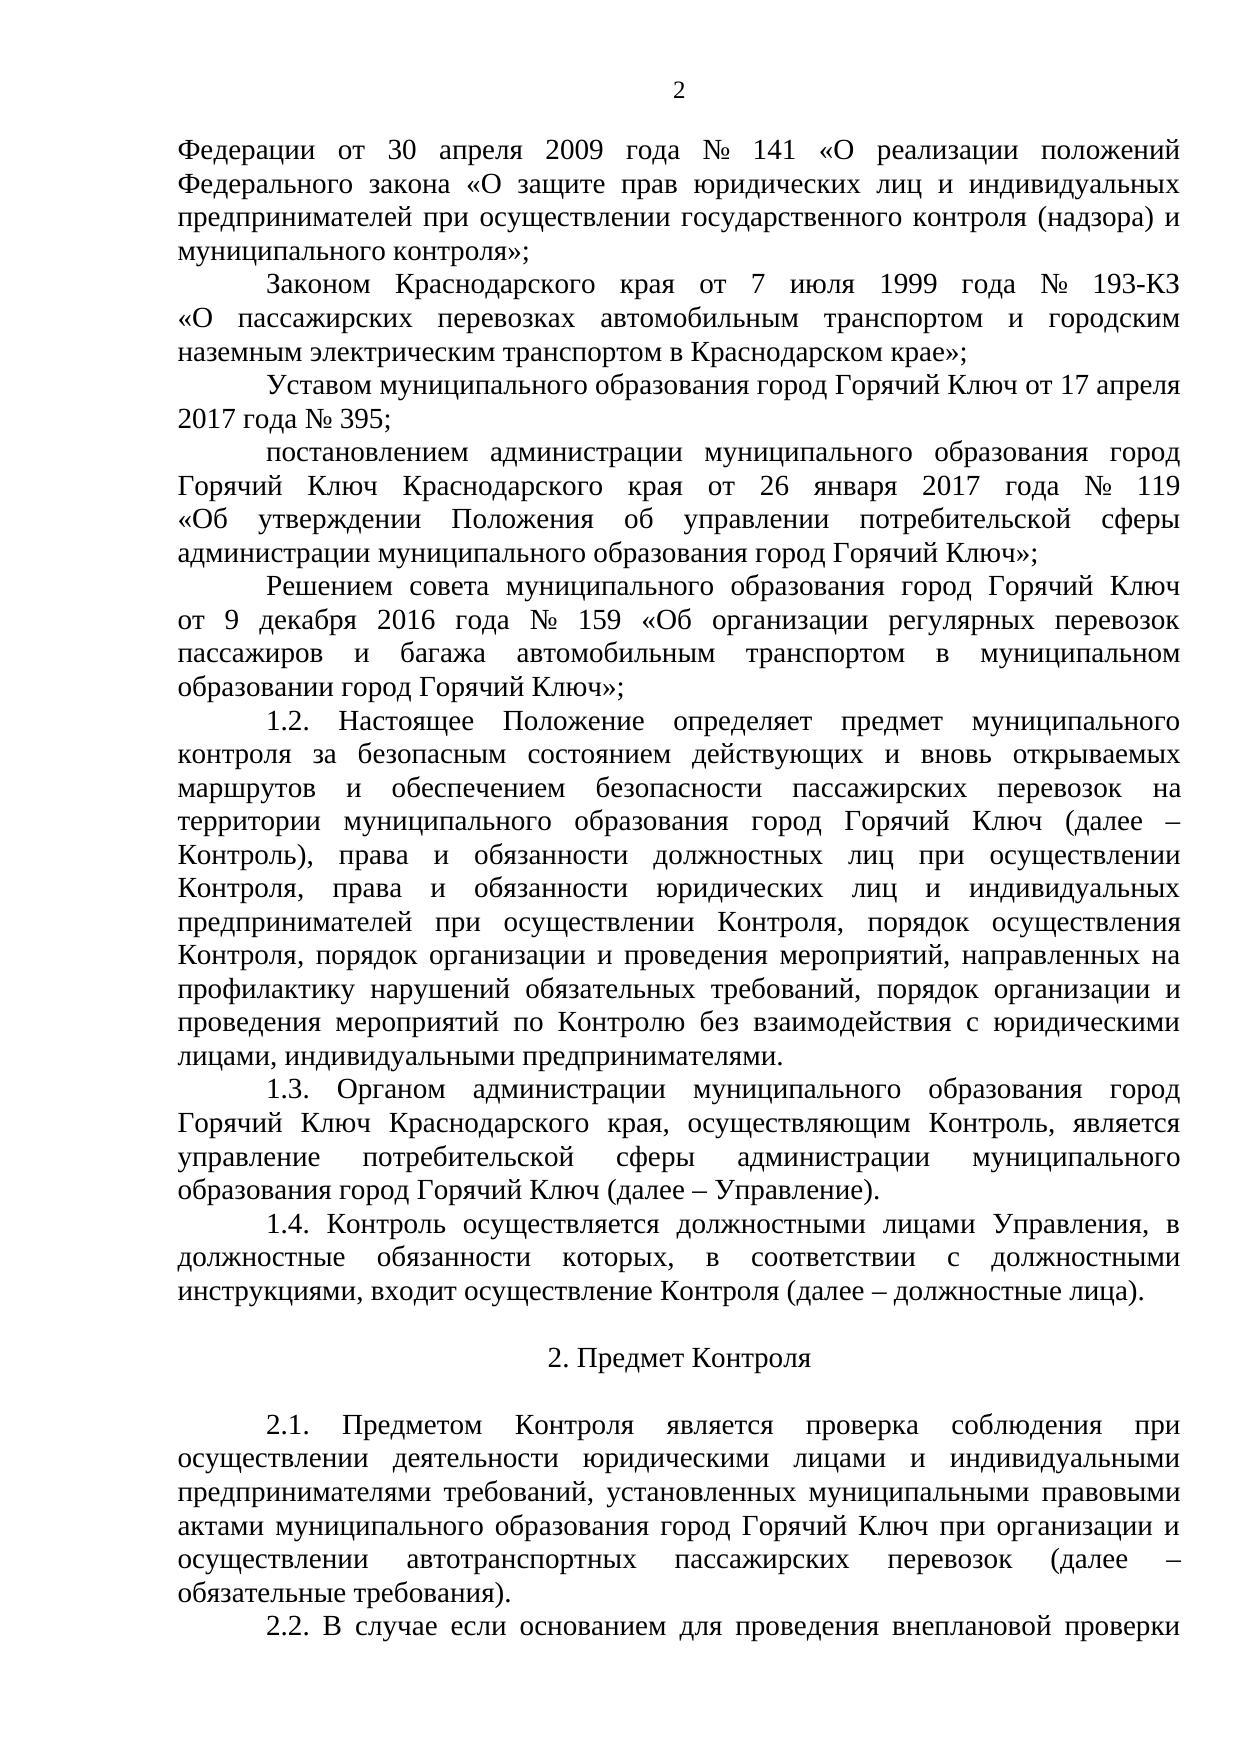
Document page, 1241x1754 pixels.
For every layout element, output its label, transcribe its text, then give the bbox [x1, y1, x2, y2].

text 2. Предмет Контроля [177, 1340, 1181, 1373]
text Уставом муниципального образования город Горячий Ключ от 17 апреля 2017 года № 395; [177, 367, 1181, 434]
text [177, 132, 1181, 267]
text 1.3. Органом администрации муниципального образования город Горячий Ключ Краснодарского края, осуществляющим Контроль, является управление потребительской сферы администрации муниципального образования город Горячий Ключ (далее – Управление). [177, 1072, 1181, 1206]
text 2.1. Предметом Контроля является проверка соблюдения при осуществлении деятельности юридическими лицами и индивидуальными предпринимателями требований, установленных муниципальными правовыми актами муниципального образования город Горячий Ключ при организации и осуществлении автотранспортных пассажирских перевозок (далее – обязательные требования). [177, 1407, 1181, 1608]
text постановлением администрации муниципального образования город Горячий Ключ Краснодарского края от 26 января 2017 года № 119 «Об утверждении Положения об управлении потребительской сферы администрации муниципального образования город Горячий Ключ»; [177, 434, 1181, 568]
text Законом Краснодарского края от 7 июля 1999 года № 193-КЗ «О пассажирских перевозках автомобильным транспортом и городским наземным электрическим транспортом в Краснодарском крае»; [177, 267, 1181, 367]
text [177, 1608, 1181, 1642]
text 1.2. Настоящее Положение определяет предмет муниципального контроля за безопасным состоянием действующих и вновь открываемых маршрутов и обеспечением безопасности пассажирских перевозок на территории муниципального образования город Горячий Ключ (далее – Контроль), права и обязанности должностных лиц при осуществлении Контроля, права и обязанности юридических лиц и индивидуальных предпринимателей при осуществлении Контроля, порядок осуществления Контроля, порядок организации и проведения мероприятий, направленных на профилактику нарушений обязательных требований, порядок организации и проведения мероприятий по Контролю без взаимодействия с юридическими лицами, индивидуальными предпринимателями. [177, 703, 1181, 1072]
text Решением совета муниципального образования город Горячий Ключ от 9 декабря 2016 года № 159 «Об организации регулярных перевозок пассажиров и багажа автомобильным транспортом в муниципальном образовании город Горячий Ключ»; [177, 568, 1181, 703]
text 1.4. Контроль осуществляется должностными лицами Управления, в должностные обязанности которых, в соответствии с должностными инструкциями, входит осуществление Контроля (далее – должностные лица). [177, 1206, 1181, 1306]
